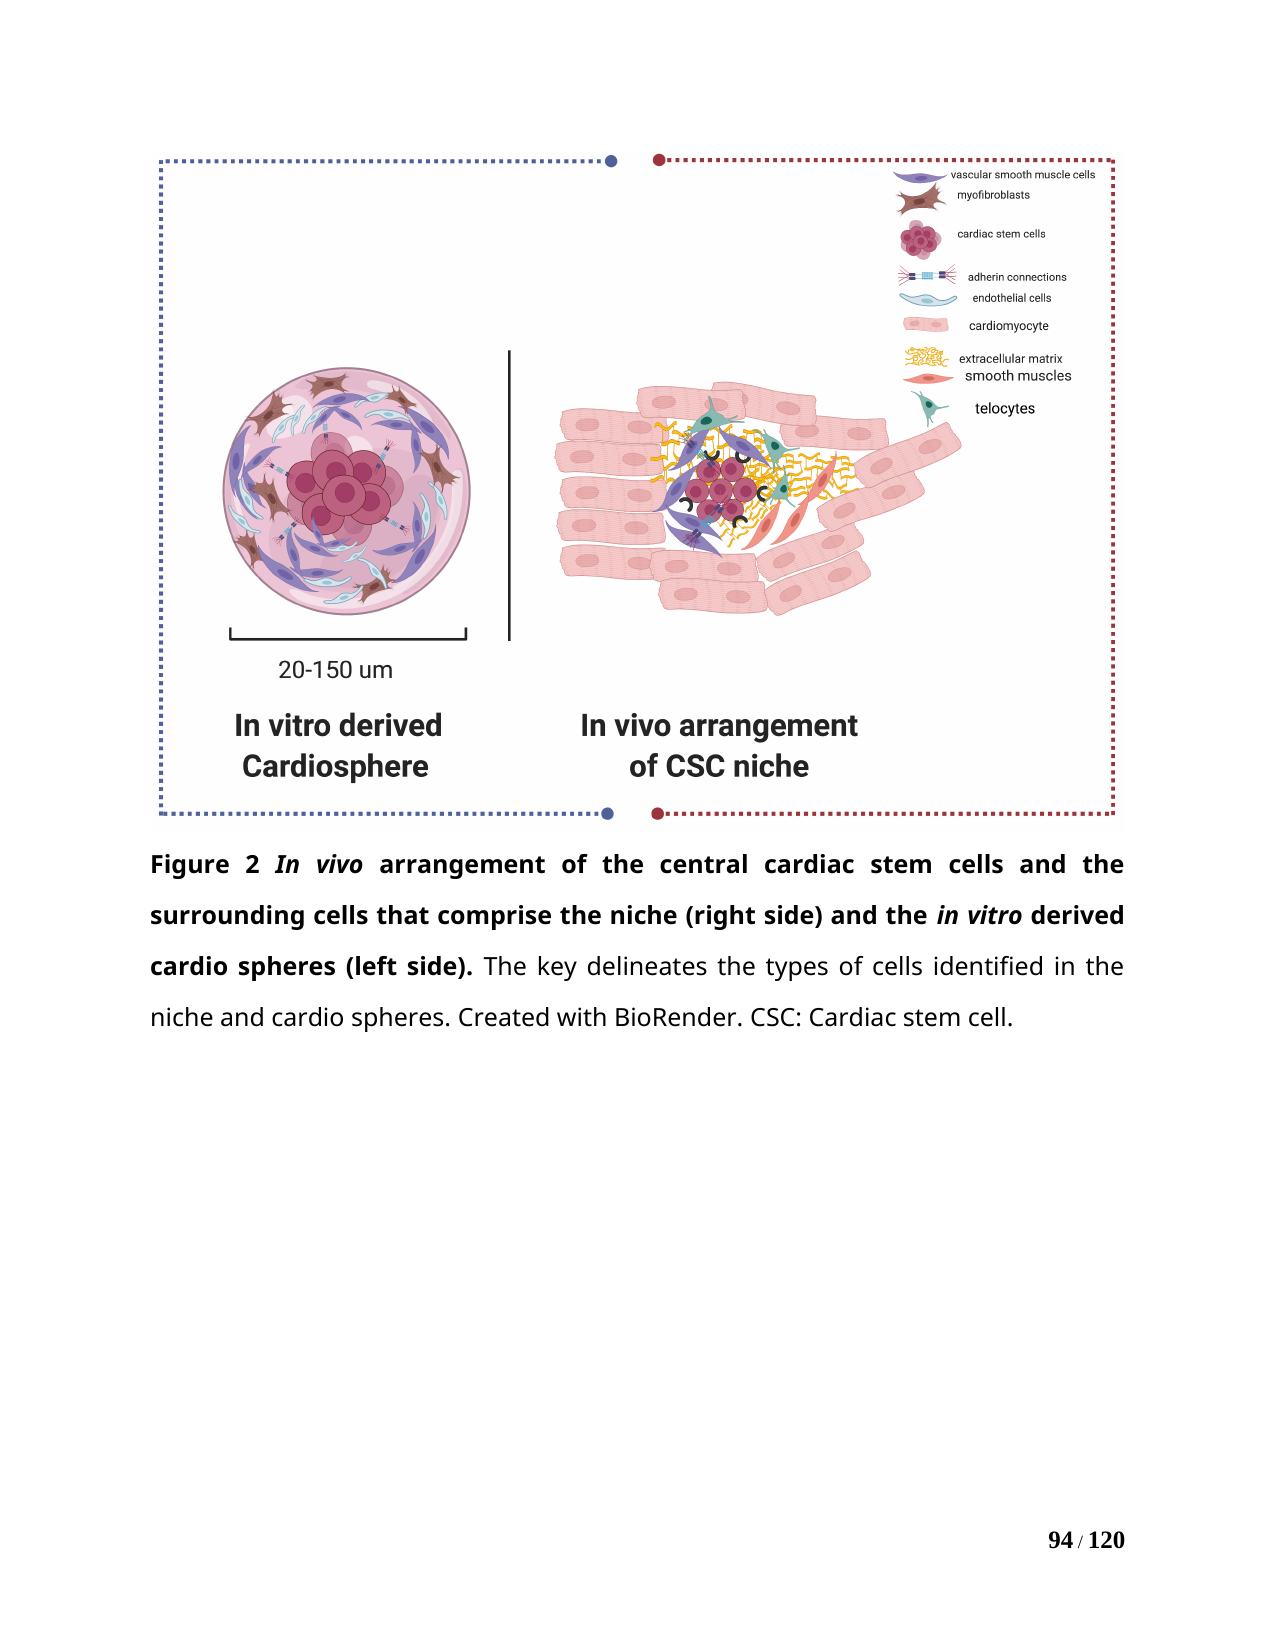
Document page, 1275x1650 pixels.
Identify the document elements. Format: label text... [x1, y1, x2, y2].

text Figure 2 In vivo arrangement of the central cardiac stem cells and the surrounding cells that comprise the niche (right side) and the in vitro derived cardio spheres (left side). The key delineates the types of cells identified in the niche and cardio spheres. Created with BioRender. CSC: Cardiac stem cell. [150, 847, 1125, 1034]
picture [150, 150, 1125, 833]
